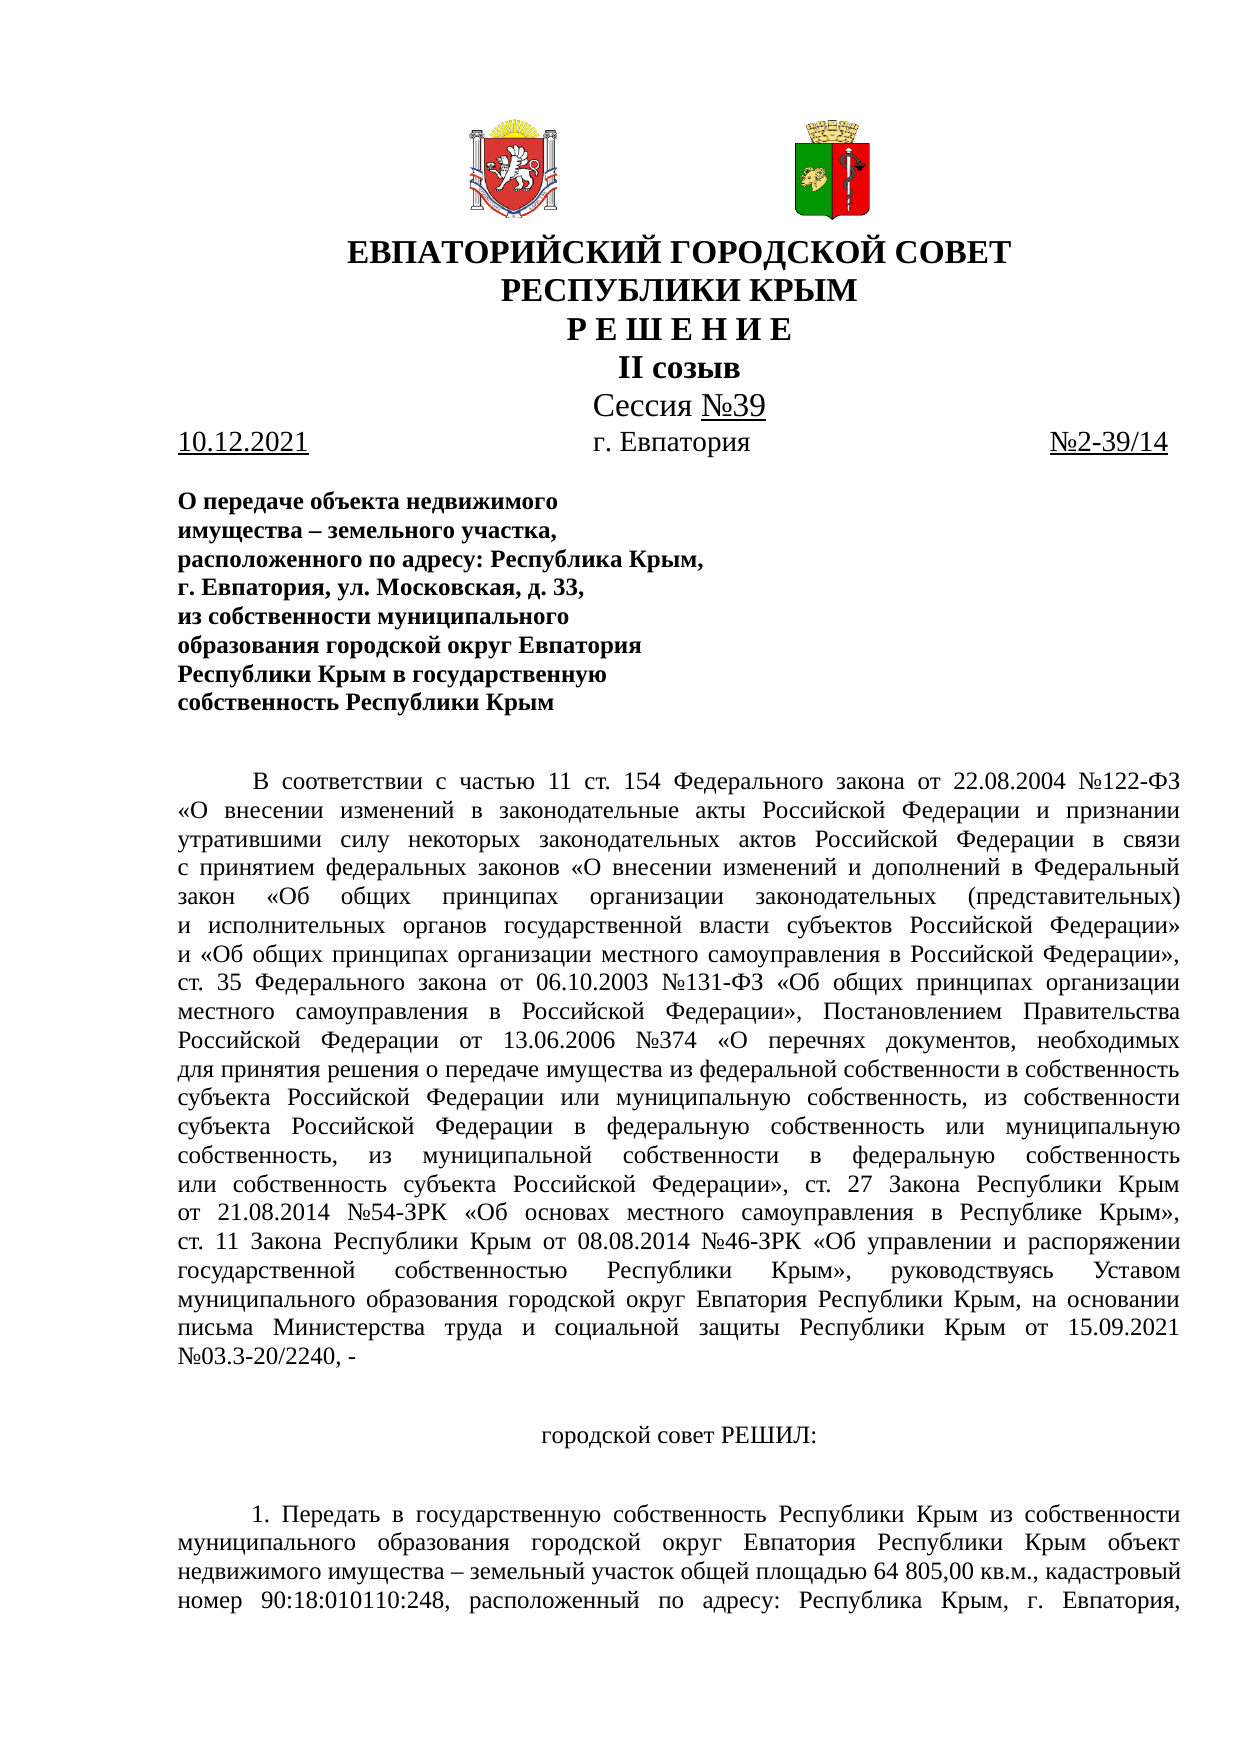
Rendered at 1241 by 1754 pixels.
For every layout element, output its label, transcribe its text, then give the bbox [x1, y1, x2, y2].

text Республики Крым в государственную [177, 659, 1181, 687]
text ЕВПАТОРИЙСКИЙ ГОРОДСКОЙ СОВЕТ [177, 131, 1181, 271]
text образования городской округ Евпатория [177, 630, 1181, 659]
text расположенного по адресу: Республика Крым, [177, 544, 1181, 572]
text г. Евпатория, ул. Московская, д. 33, [177, 572, 1181, 601]
picture [795, 119, 870, 220]
picture [469, 119, 557, 216]
text II созыв [177, 347, 1181, 386]
text Сессия №39 [177, 386, 1181, 424]
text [177, 1499, 1181, 1614]
text В соответствии с частью 11 ст. 154 Федерального закона от 22.08.2004 №122-ФЗ «О внесении изменений в законодательные акты Российской Федерации и признании утратившими силу некоторых законодательных актов Российской Федерации в связи с принятием федеральных законов «О внесении изменений и дополнений в Федеральный закон «Об общих принципах организации законодательных (представительных) и исполнительных органов государственной власти субъектов Российской Федерации» и «Об общих принципах организации местного самоуправления в Российской Федерации», ст. 35 Федерального закона от 06.10.2003 №131-ФЗ «Об общих принципах организации местного самоуправления в Российской Федерации», Постановлением Правительства Российской Федерации от 13.06.2006 №374 «О перечнях документов, необходимых для принятия решения о передаче имущества из федеральной собственности в собственность субъекта Российской Федерации или муниципальную собственность, из собственности субъекта Российской Федерации в федеральную собственность или муниципальную собственность, из муниципальной собственности в федеральную собственность или собственность субъекта Российской Федерации», ст. 27 Закона Республики Крым от 21.08.2014 №54-ЗРК «Об основах местного самоуправления в Республике Крым», ст. 11 Закона Республики Крым от 08.08.2014 №46-ЗРК «Об управлении и распоряжении государственной собственностью Республики Крым», руководствуясь Уставом муниципального образования городской округ Евпатория Республики Крым, на основании письма Министерства труда и социальной защиты Республики Крым от 15.09.2021 №03.3-20/2240, - [177, 766, 1181, 1370]
text 10.12.2021 г. Евпатория №2-39/14 [177, 424, 1181, 457]
text имущества – земельного участка, [177, 515, 1181, 544]
text из собственности муниципального [177, 601, 1181, 630]
text РЕСПУБЛИКИ КРЫМ Р Е Ш Е Н И Е [177, 271, 1181, 347]
text городской совет РЕШИЛ: [177, 1420, 1181, 1449]
text О передаче объекта недвижимого [177, 486, 1181, 515]
text собственность Республики Крым [177, 687, 1181, 716]
